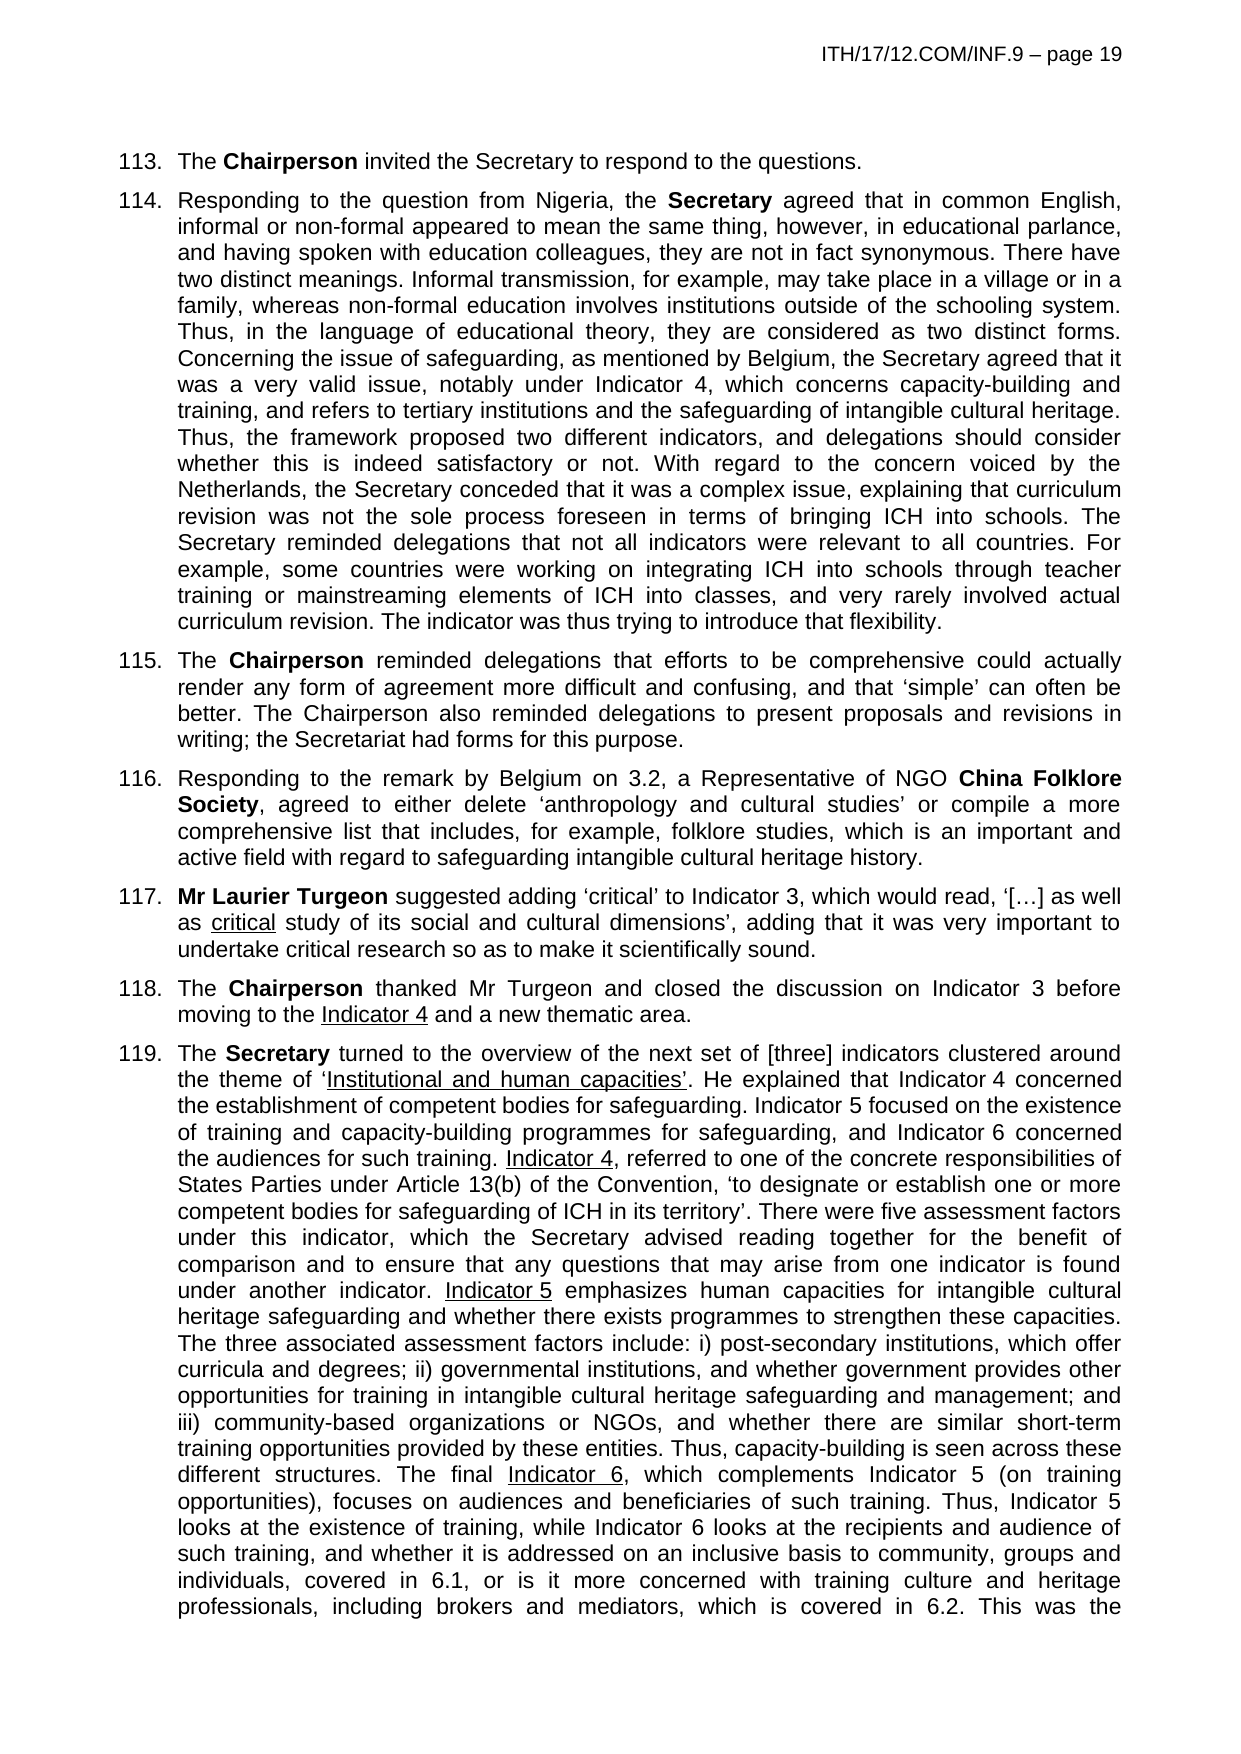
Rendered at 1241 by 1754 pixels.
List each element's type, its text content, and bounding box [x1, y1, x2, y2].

text The Chairperson reminded delegations that efforts to be comprehensive could actually render any form of agreement more difficult and confusing, and that ‘simple’ can often be better. The Chairperson also reminded delegations to present proposals and revisions in writing; the Secretariat had forms for this purpose. [118, 647, 1122, 752]
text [118, 1040, 1122, 1619]
text Responding to the question from Nigeria, the Secretary agreed that in common English, informal or non-formal appeared to mean the same thing, however, in educational parlance, and having spoken with education colleagues, they are not in fact synonymous. There have two distinct meanings. Informal transmission, for example, may take place in a village or in a family, whereas non-formal education involves institutions outside of the schooling system. Thus, in the language of educational theory, they are considered as two distinct forms. Concerning the issue of safeguarding, as mentioned by Belgium, the Secretary agreed that it was a very valid issue, notably under Indicator 4, which concerns capacity-building and training, and refers to tertiary institutions and the safeguarding of intangible cultural heritage. Thus, the framework proposed two different indicators, and delegations should consider whether this is indeed satisfactory or not. With regard to the concern voiced by the Netherlands, the Secretary conceded that it was a complex issue, explaining that curriculum revision was not the sole process foreseen in terms of bringing ICH into schools. The Secretary reminded delegations that not all indicators were relevant to all countries. For example, some countries were working on integrating ICH into schools through teacher training or mainstreaming elements of ICH into classes, and very rarely involved actual curriculum revision. The indicator was thus trying to introduce that flexibility. [118, 187, 1122, 634]
text The Chairperson thanked Mr Turgeon and closed the discussion on Indicator 3 before moving to the Indicator 4 and a new thematic area. [118, 974, 1122, 1027]
text The Chairperson invited the Secretary to respond to the questions. [118, 148, 1122, 174]
text Responding to the remark by Belgium on 3.2, a Representative of NGO China Folklore Society, agreed to either delete ‘anthropology and cultural studies’ or compile a more comprehensive list that includes, for example, folklore studies, which is an important and active field with regard to safeguarding intangible cultural heritage history. [118, 765, 1122, 870]
text Mr Laurier Turgeon suggested adding ‘critical’ to Indicator 3, which would read, ‘[…] as well as critical study of its social and cultural dimensions’, adding that it was very important to undertake critical research so as to make it scientifically sound. [118, 883, 1122, 962]
